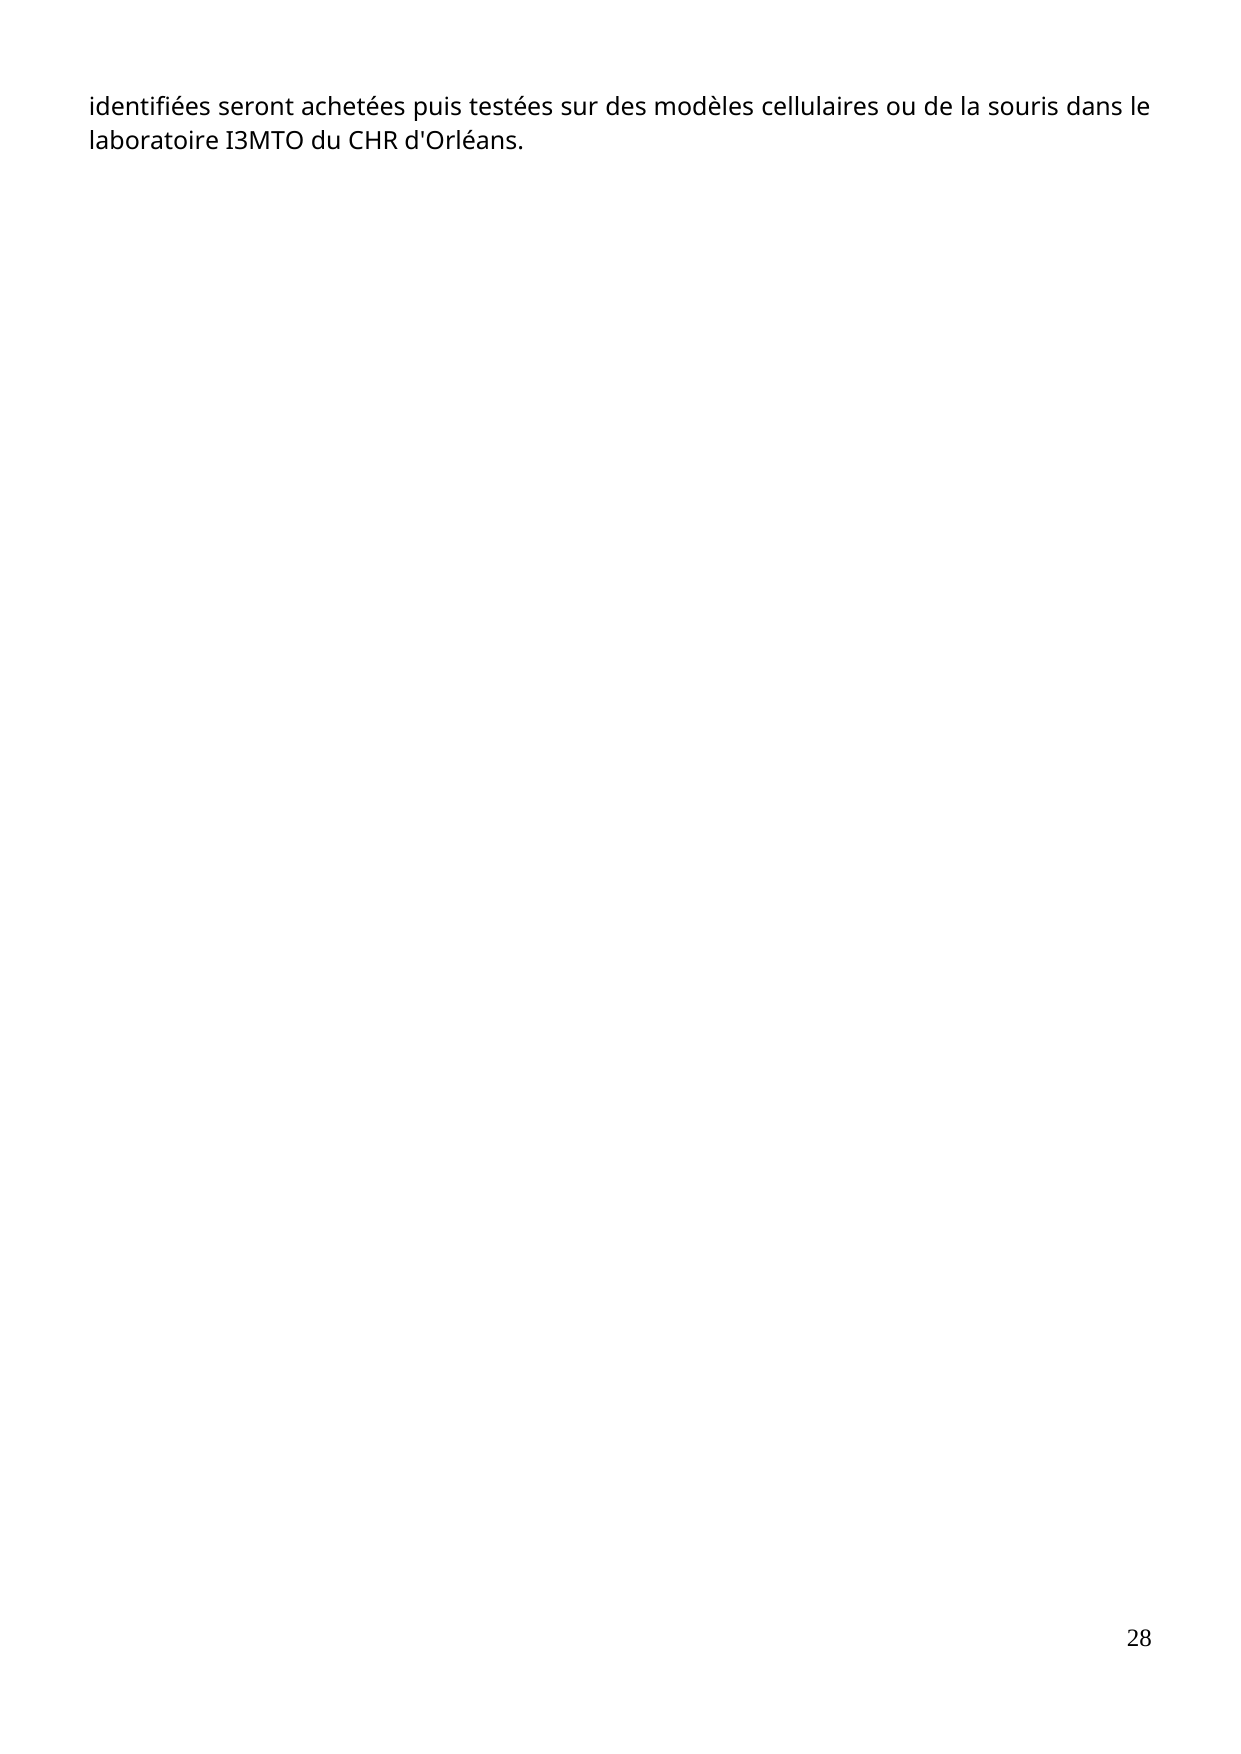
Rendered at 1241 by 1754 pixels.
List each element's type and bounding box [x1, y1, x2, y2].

text [89, 89, 1152, 157]
